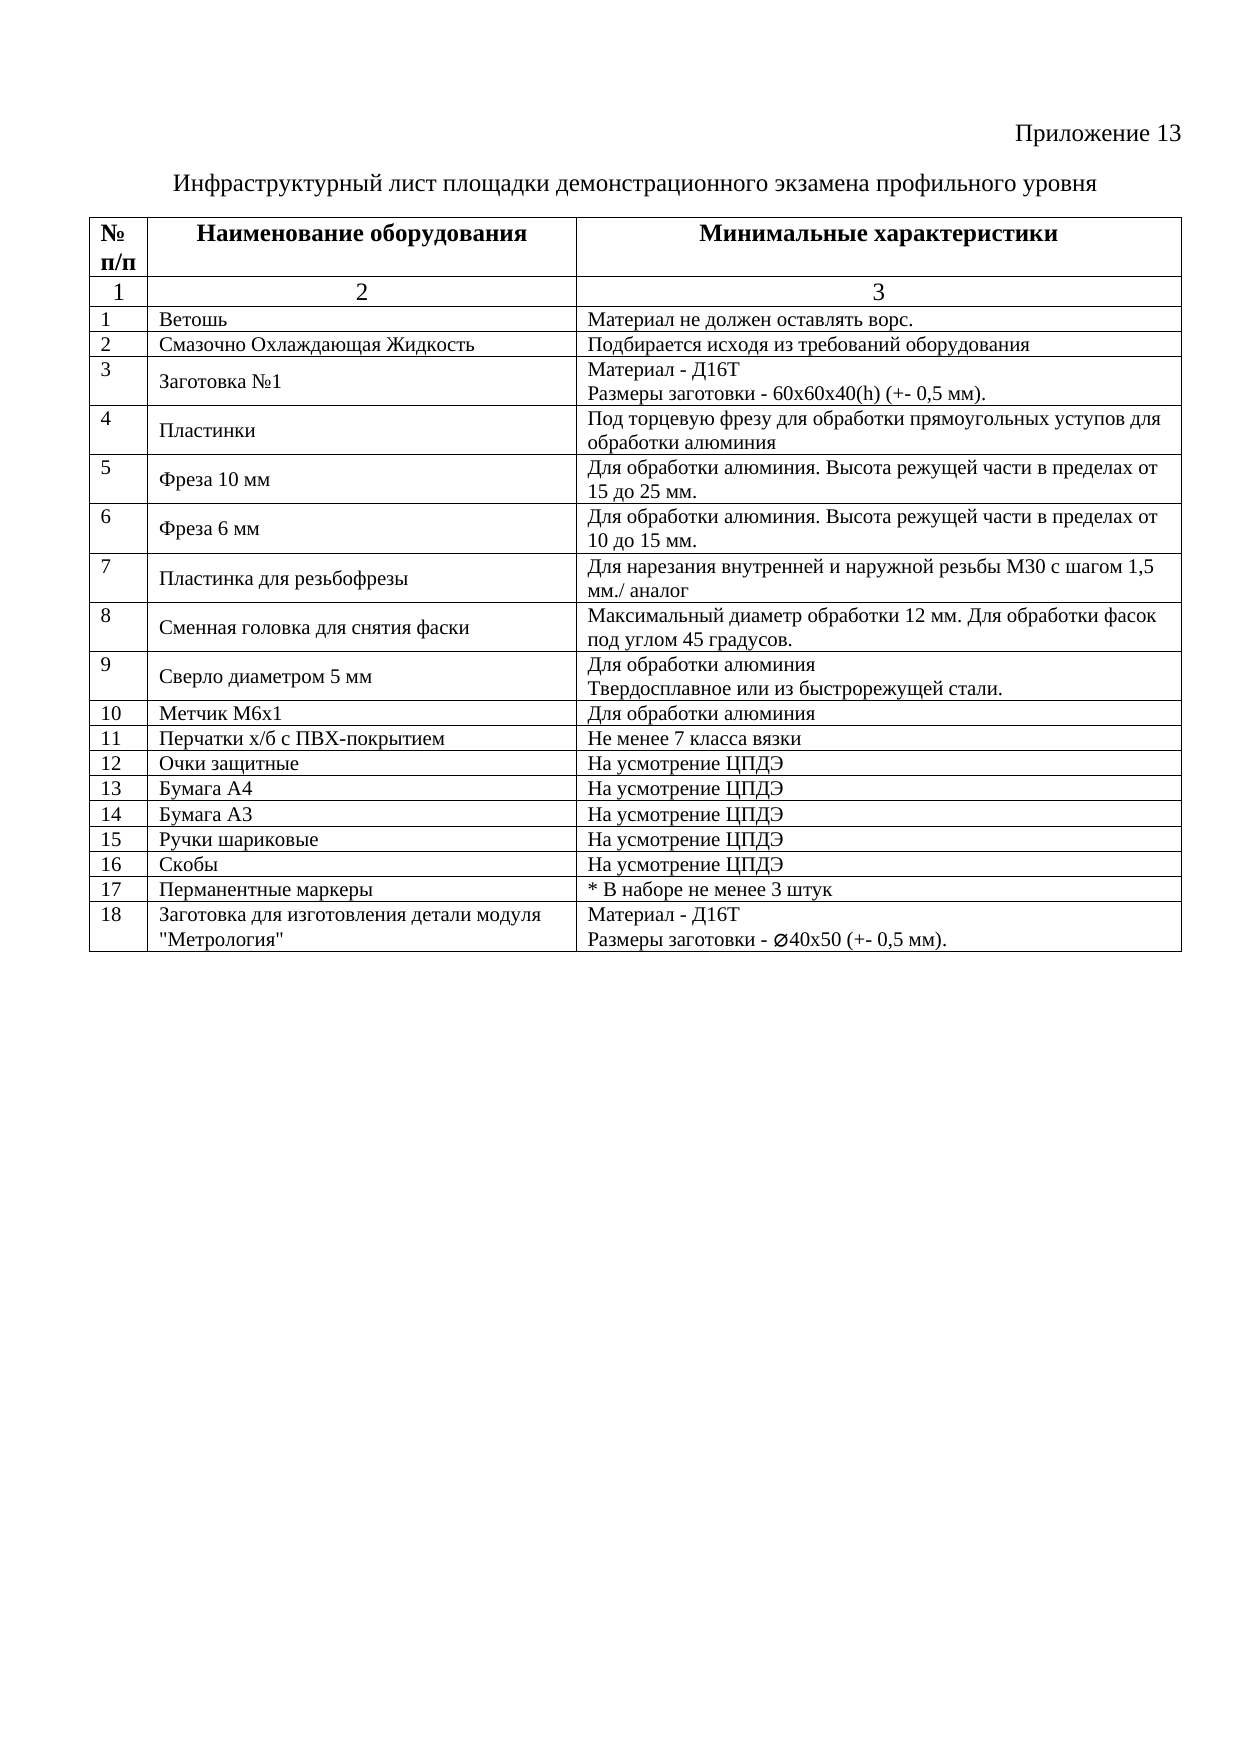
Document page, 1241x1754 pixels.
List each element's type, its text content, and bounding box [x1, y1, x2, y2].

table_header Минимальные характеристики [577, 218, 1181, 276]
table_cell Материал - Д16Т Размеры заготовки - 60х60x40(h) (+- 0,5 мм). [577, 357, 1181, 405]
table_cell Для обработки алюминия [577, 701, 1181, 725]
table_cell Перчатки х/б с ПВХ-покрытием [148, 726, 576, 750]
table_cell Ветошь [148, 307, 576, 331]
table_cell 2 [90, 332, 147, 356]
table_cell Для обработки алюминия. Высота режущей части в пределах от 15 до 25 мм. [577, 455, 1181, 503]
table_cell Материал не должен оставлять ворс. [577, 307, 1181, 331]
table_cell На усмотрение ЦПДЭ [577, 751, 1181, 775]
table_cell На усмотрение ЦПДЭ [577, 776, 1181, 800]
table_cell Под торцевую фрезу для обработки прямоугольных уступов для обработки алюминия [577, 406, 1181, 454]
table_cell 7 [90, 554, 147, 602]
table_cell Фреза 6 мм [148, 504, 576, 552]
table_cell 6 [90, 504, 147, 552]
table_cell Для обработки алюминия Твердосплавное или из быстрорежущей стали. [577, 652, 1181, 700]
table_cell Не менее 7 класса вязки [577, 726, 1181, 750]
table_cell 4 [90, 406, 147, 454]
table_cell Подбирается исходя из требований оборудования [577, 332, 1181, 356]
table_cell Бумага А3 [148, 801, 576, 826]
table_cell Максимальный диаметр обработки 12 мм. Для обработки фасок под углом 45 градусов. [577, 603, 1181, 651]
table_cell Перманентные маркеры [148, 877, 576, 901]
table_cell 13 [90, 776, 147, 800]
table_cell Бумага А4 [148, 776, 576, 800]
table_cell Пластинки [148, 406, 576, 454]
table_cell 1 [90, 277, 147, 306]
table_cell На усмотрение ЦПДЭ [577, 852, 1181, 876]
table_cell Заготовка №1 [148, 357, 576, 405]
table_cell 8 [90, 603, 147, 651]
table_cell Смазочно Охлаждающая Жидкость [148, 332, 576, 356]
table_cell Заготовка для изготовления детали модуля "Метрология" [148, 902, 576, 951]
table_cell Пластинка для резьбофрезы [148, 554, 576, 602]
table_cell Скобы [148, 852, 576, 876]
table_cell Материал - Д16Т Размеры заготовки - ⌀40х50 (+- 0,5 мм). [577, 902, 1181, 951]
table_cell 18 [90, 902, 147, 951]
table_cell 2 [148, 277, 576, 306]
table_cell 3 [90, 357, 147, 405]
table_cell 9 [90, 652, 147, 700]
table_cell 12 [90, 751, 147, 775]
table_cell Метчик М6х1 [148, 701, 576, 725]
table_cell Для обработки алюминия. Высота режущей части в пределах от 10 до 15 мм. [577, 504, 1181, 552]
table_cell 15 [90, 827, 147, 851]
table_cell Ручки шариковые [148, 827, 576, 851]
table_cell * В наборе не менее 3 штук [577, 877, 1181, 901]
table_cell 1 [90, 307, 147, 331]
table_cell Для нарезания внутренней и наружной резьбы М30 с шагом 1,5 мм./ аналог [577, 554, 1181, 602]
table_cell 14 [90, 801, 147, 826]
table_cell 11 [90, 726, 147, 750]
table_cell 5 [90, 455, 147, 503]
table_cell Очки защитные [148, 751, 576, 775]
text Инфраструктурный лист площадки демонстрационного экзамена профильного уровня [89, 168, 1181, 196]
table_cell Фреза 10 мм [148, 455, 576, 503]
table_cell Сменная головка для снятия фаски [148, 603, 576, 651]
table_cell 16 [90, 852, 147, 876]
table_header № п/п [90, 218, 147, 276]
text Приложение 13 [89, 118, 1181, 147]
table_cell Сверло диаметром 5 мм [148, 652, 576, 700]
table_header Наименование оборудования [148, 218, 576, 276]
table_cell 3 [577, 277, 1181, 306]
table_cell На усмотрение ЦПДЭ [577, 827, 1181, 851]
table_cell 10 [90, 701, 147, 725]
table_cell 17 [90, 877, 147, 901]
table_cell На усмотрение ЦПДЭ [577, 801, 1181, 826]
